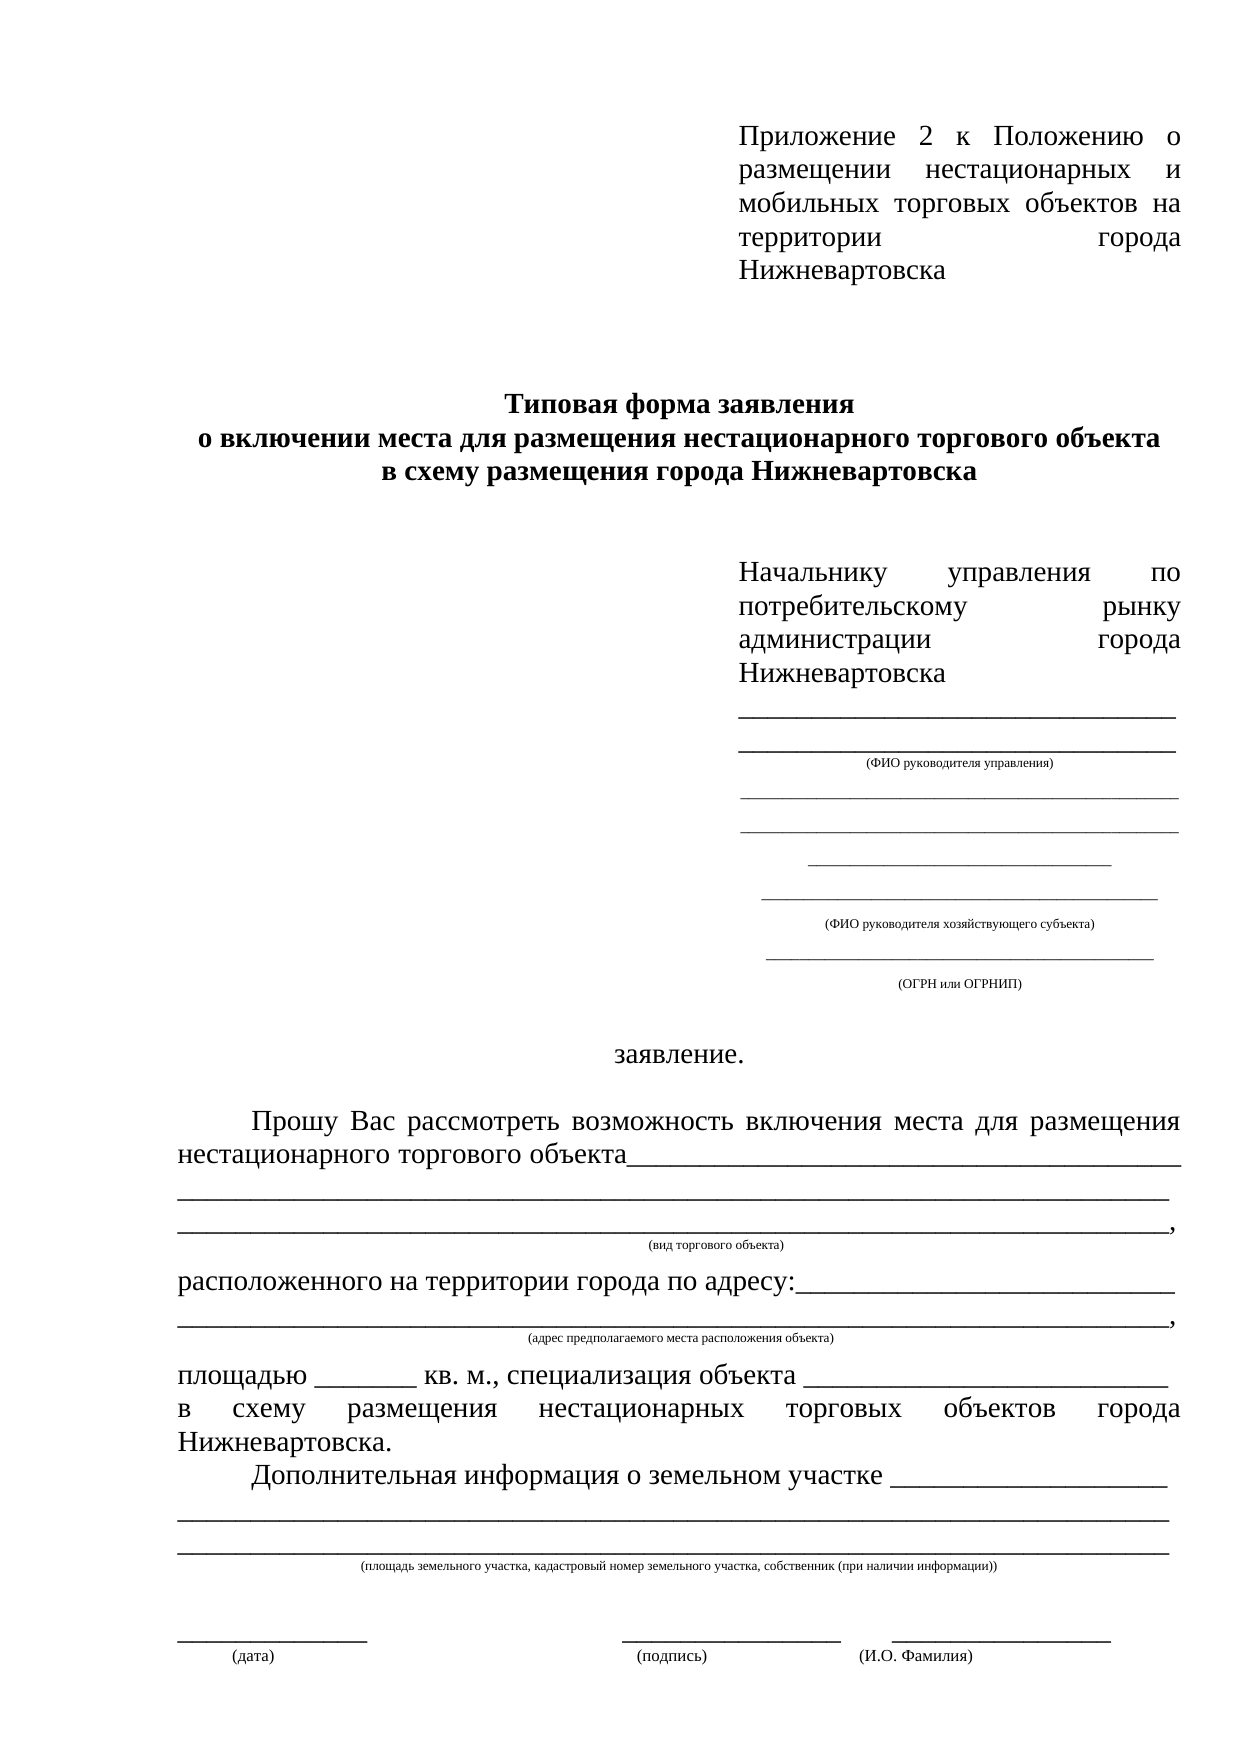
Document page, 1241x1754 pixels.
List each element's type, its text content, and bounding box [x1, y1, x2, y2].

text _______________________________________________ [738, 882, 1181, 916]
text (вид торгового объекта) [177, 1237, 1181, 1263]
text Приложение 2 к Положению о размещении нестационарных и мобильных торговых объектов на территории города Нижневартовска [738, 118, 1181, 286]
text площадью _______ кв. м., специализация объекта _________________________ [177, 1357, 1181, 1390]
text ______________________________________________ [738, 942, 1181, 976]
text (площадь земельного участка, кадастровый номер земельного участка, собственник (при наличии информации)) [177, 1558, 1181, 1585]
text _____________ _______________ _______________ [177, 1612, 1181, 1646]
text (ОГРН или ОГРНИП) [738, 976, 1181, 1002]
text Начальнику управления по потребительскому рынку администрации города Нижневартовска [738, 554, 1181, 688]
text (дата) (подпись) (И.О. Фамилия) [177, 1646, 1181, 1679]
text Типовая форма заявления [177, 386, 1181, 420]
text ________________________________________________________________________________________________________________________________________ [177, 1491, 1181, 1558]
text (ФИО руководителя управления) [738, 755, 1181, 782]
text (адрес предполагаемого места расположения объекта) [177, 1330, 1181, 1357]
text в схему размещения нестационарных торговых объектов города Нижневартовска. [177, 1390, 1181, 1457]
text Прошу Вас рассмотреть возможность включения места для размещения нестационарного торгового объекта______________________________________ ________________________________________________________________________________________________________________________________________, [177, 1103, 1181, 1237]
text ____________________________________________________________________, [177, 1297, 1181, 1330]
text Дополнительная информация о земельном участке ___________________ [177, 1457, 1181, 1491]
text ____________________________________________________________ [738, 688, 1181, 755]
text в схему размещения города Нижневартовска [177, 453, 1181, 487]
text о включении места для размещения нестационарного торгового объекта [177, 420, 1181, 453]
text (ФИО руководителя хозяйствующего субъекта) [738, 916, 1181, 942]
text заявление. [177, 1036, 1181, 1069]
text расположенного на территории города по адресу:__________________________ [177, 1263, 1181, 1297]
text ____________________________________________________________________________________________________________________________________________ [738, 782, 1181, 882]
